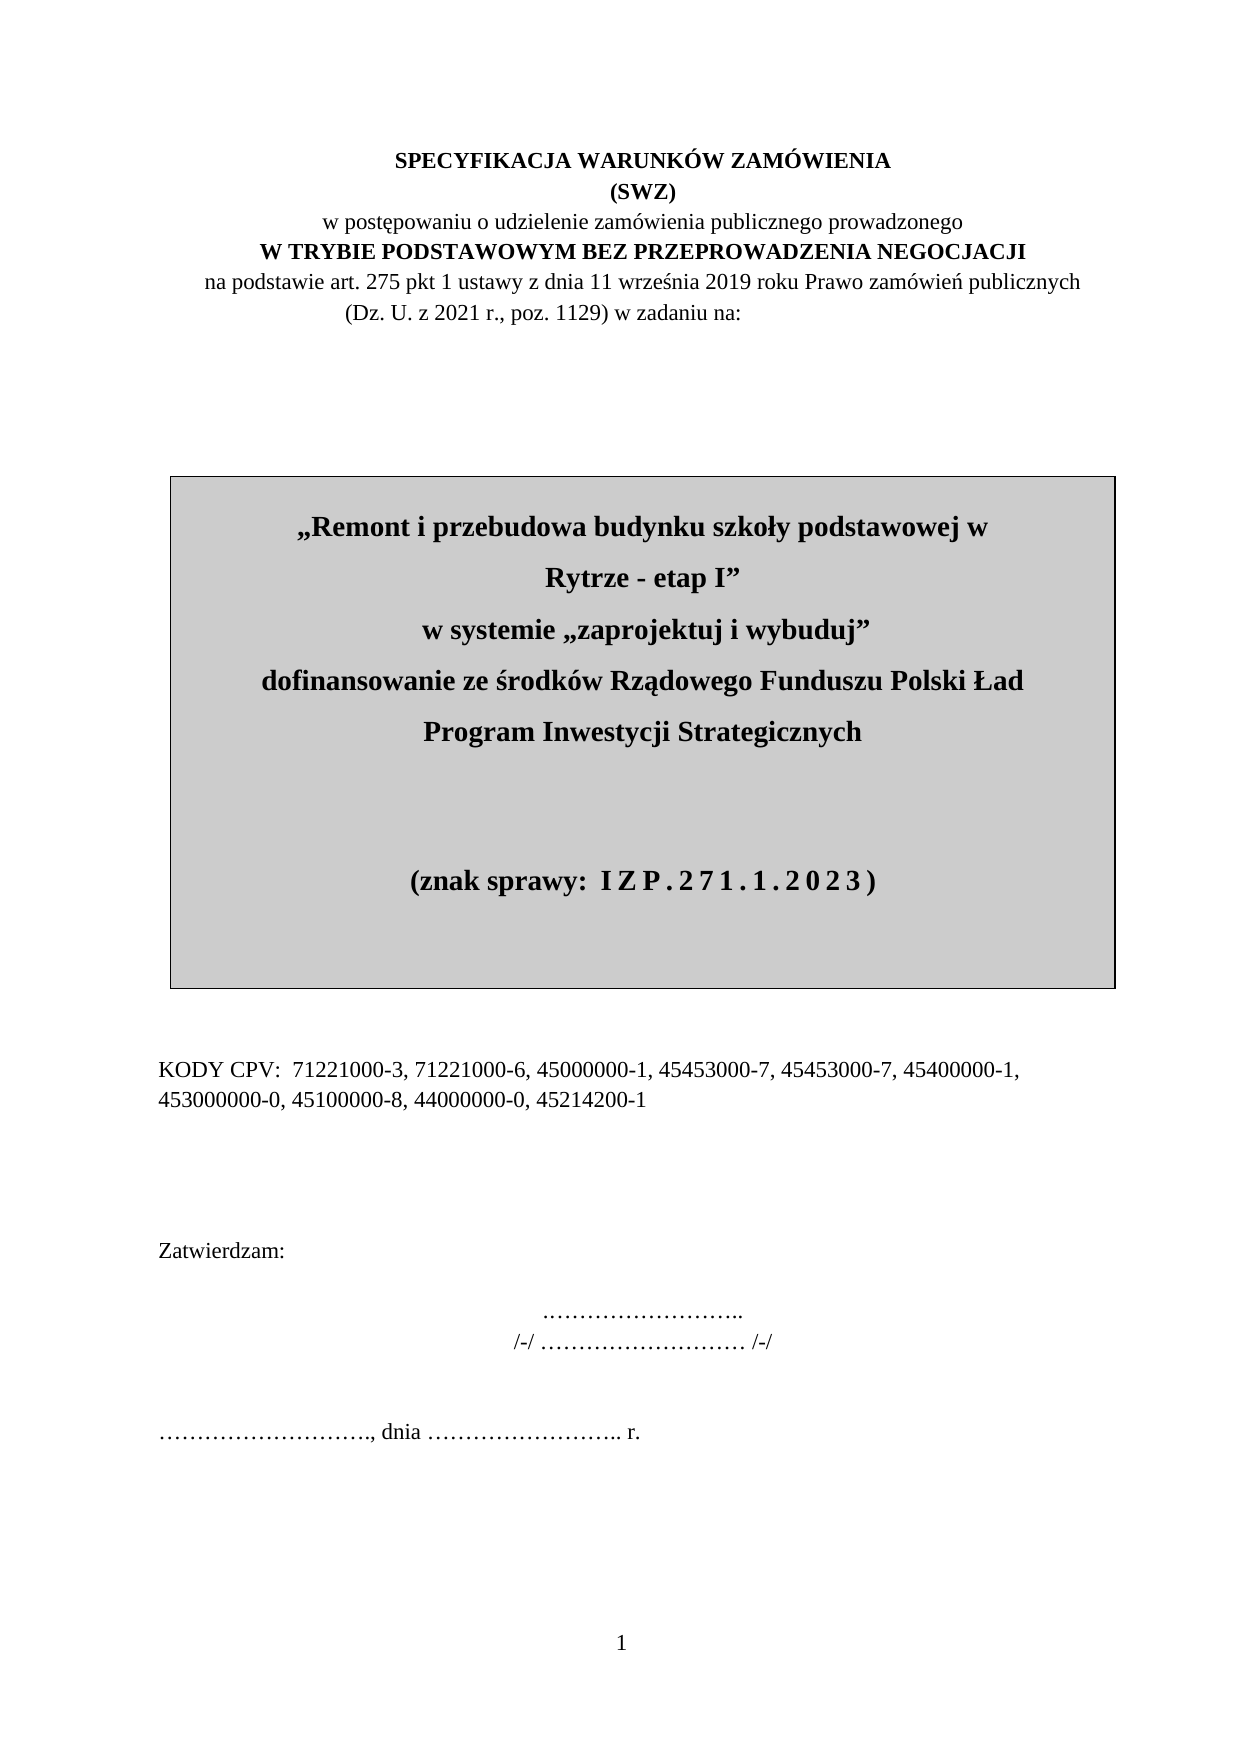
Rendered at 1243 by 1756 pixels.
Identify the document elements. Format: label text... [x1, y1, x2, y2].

text na podstawie art. 275 pkt 1 ustawy z dnia 11 września 2019 roku Prawo zamówień publicznych [191, 268, 1095, 295]
text Zatwierdzam: [158, 1237, 1095, 1263]
text ………………………., dnia …………………….. r. [158, 1418, 1095, 1445]
subtitle w postępowaniu o udzielenie zamówienia publicznego prowadzonego [191, 208, 1095, 234]
title SPECYFIKACJA WARUNKÓW ZAMÓWIENIA [191, 148, 1095, 174]
text W TRYBIE PODSTAWOWYM BEZ PRZEPROWADZENIA NEGOCJACJI [191, 238, 1095, 264]
text KODY CPV: 71221000-3, 71221000-6, 45000000-1, 45453000-7, 45453000-7, 45400000-1, 453000000-0, 45100000-8, 44000000-0, 45214200-1 [158, 1056, 1095, 1112]
text /-/ ……………………… /-/ [191, 1328, 1095, 1354]
subtitle (Dz. U. z 2021 r., poz. 1129) w zadaniu na: [345, 299, 1095, 325]
subtitle (SWZ) [191, 178, 1095, 204]
text .…………………….. [191, 1297, 1095, 1324]
